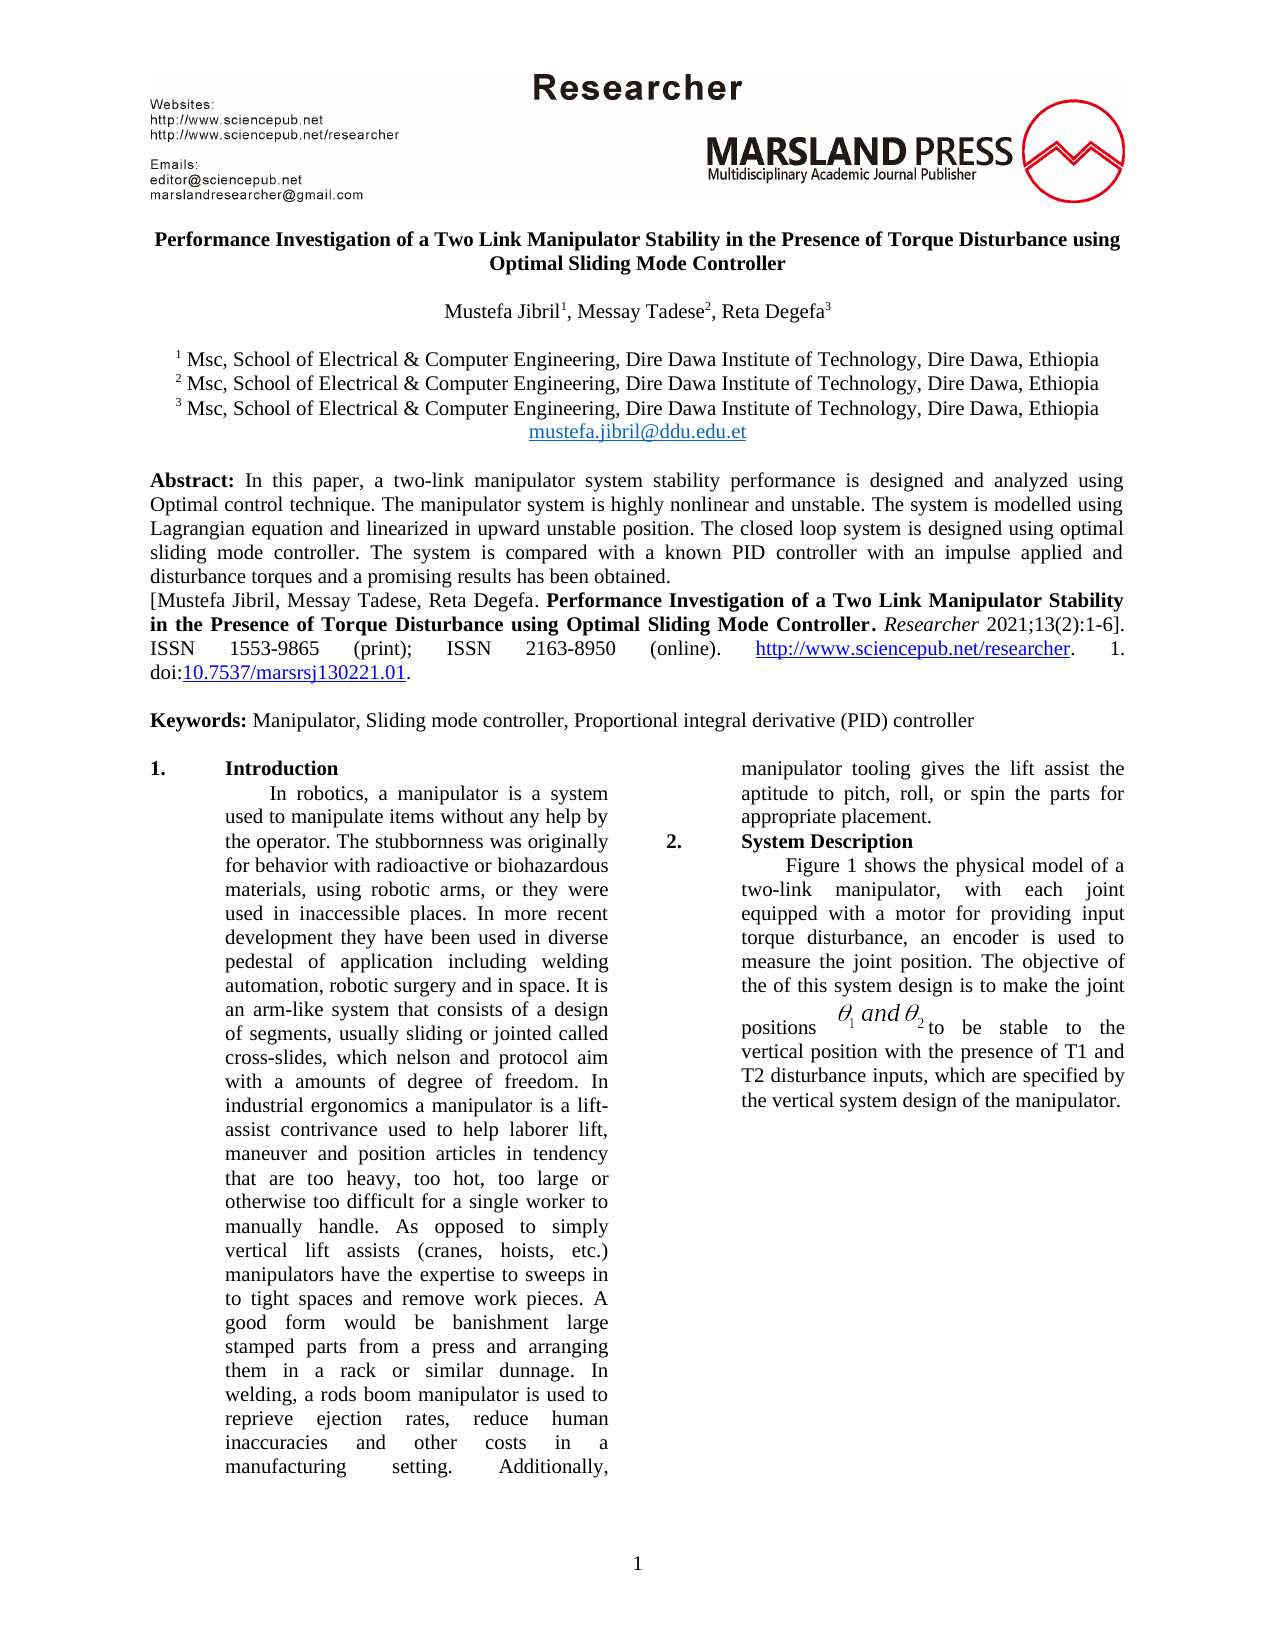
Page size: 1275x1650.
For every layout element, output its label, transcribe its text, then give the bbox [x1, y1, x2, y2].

text [Mustefa Jibril, Messay Tadese, Reta Degefa. Performance Investigation of a Two Link Manipulator Stability in the Presence of Torque Disturbance using Optimal Sliding Mode Controller. Researcher 2021;13(2):1-6]. ISSN 1553-9865 (print); ISSN 2163-8950 (online). http://www.sciencepub.net/researcher. 1. doi:10.7537/marsrsj130221.01. [150, 588, 1125, 684]
text Abstract: In this paper, a two-link manipulator system stability performance is designed and analyzed using Optimal control technique. The manipulator system is highly nonlinear and unstable. The system is modelled using Lagrangian equation and linearized in upward unstable position. The closed loop system is designed using optimal sliding mode controller. The system is compared with a known PID controller with an impulse applied and disturbance torques and a promising results has been obtained. [150, 468, 1125, 588]
text 1 Msc, School of Electrical & Computer Engineering, Dire Dawa Institute of Technology, Dire Dawa, Ethiopia [150, 347, 1125, 371]
text Figure 1 shows the physical model of a two-link manipulator, with each joint equipped with a motor for providing input torque disturbance, an encoder is used to measure the joint position. The objective of the of this system design is to make the joint positions to be stable to the vertical position with the presence of T1 and T2 disturbance inputs, which are specified by the vertical system design of the manipulator. [741, 853, 1125, 1112]
text mustefa.jibril@ddu.edu.et [150, 419, 1125, 443]
picture [150, 74, 1125, 203]
text Mustefa Jibril1, Messay Tadese2, Reta Degefa3 [150, 299, 1125, 323]
text Keywords: Manipulator, Sliding mode controller, Proportional integral derivative (PID) controller [150, 708, 1125, 732]
text 3 Msc, School of Electrical & Computer Engineering, Dire Dawa Institute of Technology, Dire Dawa, Ethiopia [150, 395, 1125, 419]
text In robotics, a manipulator is a system used to manipulate items without any help by the operator. The stubbornness was originally for behavior with radioactive or biohazardous materials, using robotic arms, or they were used in inaccessible places. In more recent development they have been used in diverse pedestal of application including welding automation, robotic surgery and in space. It is an arm-like system that consists of a design of segments, usually sliding or jointed called cross-slides, which nelson and protocol aim with a amounts of degree of freedom. In industrial ergonomics a manipulator is a lift-assist contrivance used to help laborer lift, maneuver and position articles in tendency that are too heavy, too hot, too large or otherwise too difficult for a single worker to manually handle. As opposed to simply vertical lift assists (cranes, hoists, etc.) manipulators have the expertise to sweeps in to tight spaces and remove work pieces. A good form would be banishment large stamped parts from a press and arranging them in a rack or similar dunnage. In welding, a rods boom manipulator is used to reprieve ejection rates, reduce human inaccuracies and other costs in a manufacturing setting. Additionally, manipulator tooling gives the lift assist the aptitude to pitch, roll, or spin the parts for appropriate placement. [225, 780, 609, 1478]
list Introduction [150, 756, 609, 780]
text 2 Msc, School of Electrical & Computer Engineering, Dire Dawa Institute of Technology, Dire Dawa, Ethiopia [150, 371, 1125, 395]
text Performance Investigation of a Two Link Manipulator Stability in the Presence of Torque Disturbance using Optimal Sliding Mode Controller [150, 227, 1125, 275]
list System Description [666, 828, 1125, 853]
